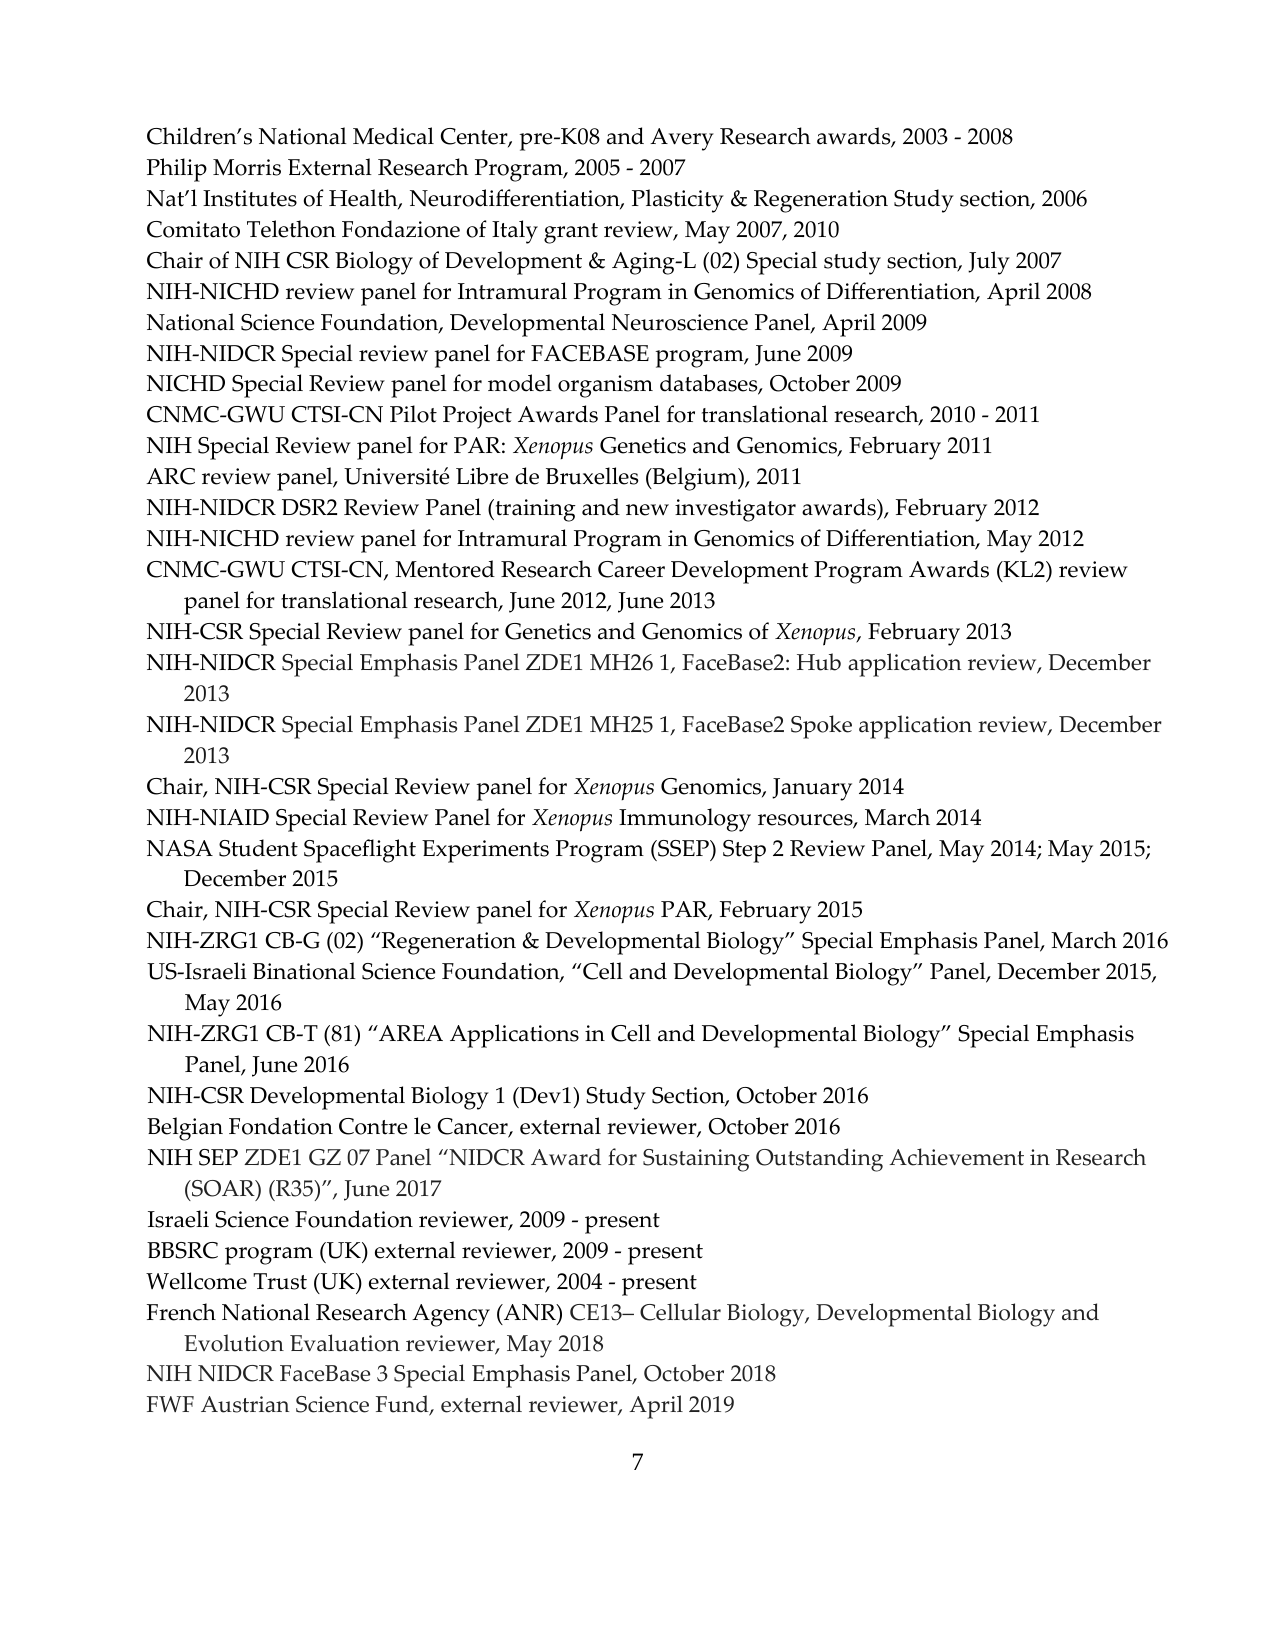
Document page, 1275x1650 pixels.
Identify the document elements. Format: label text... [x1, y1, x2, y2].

text Philip Morris External Research Program, 2005 - 2007 [90, 151, 1185, 182]
text NIH-ZRG1 CB-T (81) “AREA Applications in Cell and Developmental Biology” Special Emphasis Panel, June 2016 [147, 1017, 1185, 1079]
text CNMC-GWU CTSI-CN, Mentored Research Career Development Program Awards (KL2) review panel for translational research, June 2012, June 2013 [146, 553, 1185, 615]
text NIH-NICHD review panel for Intramural Program in Genomics of Differentiation, April 2008 [146, 275, 1185, 306]
text NIH-NIDCR Special review panel for FACEBASE program, June 2009 [146, 337, 1185, 367]
text NIH-NIDCR Special Emphasis Panel ZDE1 MH26 1, FaceBase2: Hub application review, December 2013 [146, 646, 1185, 708]
text NIH Special Review panel for PAR: Xenopus Genetics and Genomics, February 2011 [146, 429, 1185, 460]
text French National Research Agency (ANR) CE13– Cellular Biology, Developmental Biology and Evolution Evaluation reviewer, May 2018 [604, 1296, 1185, 1357]
text Chair of NIH CSR Biology of Development & Aging-L (02) Special study section, July 2007 [146, 244, 1185, 275]
text Chair, NIH-CSR Special Review panel for Xenopus PAR, February 2015 [146, 893, 1185, 924]
text Belgian Fondation Contre le Cancer, external reviewer, October 2016 [147, 1110, 1185, 1141]
text National Science Foundation, Developmental Neuroscience Panel, April 2009 [146, 306, 1185, 337]
text Chair, NIH-CSR Special Review panel for Xenopus Genomics, January 2014 [146, 770, 1185, 801]
text Children’s National Medical Center, pre-K08 and Avery Research awards, 2003 - 2008 [90, 120, 1185, 151]
text FWF Austrian Science Fund, external reviewer, April 2019 [146, 1388, 1185, 1419]
text ARC review panel, Université Libre de Bruxelles (Belgium), 2011 [146, 460, 1185, 491]
text NICHD Special Review panel for model organism databases, October 2009 [146, 367, 1185, 398]
text Nat’l Institutes of Health, Neurodifferentiation, Plasticity & Regeneration Study section, 2006 [146, 182, 1185, 213]
text NIH-CSR Special Review panel for Genetics and Genomics of Xenopus, February 2013 [146, 615, 1185, 646]
text NASA Student Spaceflight Experiments Program (SSEP) Step 2 Review Panel, May 2014; May 2015; December 2015 [146, 832, 1185, 893]
text US-Israeli Binational Science Foundation, “Cell and Developmental Biology” Panel, December 2015, May 2016 [147, 955, 1185, 1017]
text Wellcome Trust (UK) external reviewer, 2004 - present [90, 1265, 1185, 1296]
text CNMC-GWU CTSI-CN Pilot Project Awards Panel for translational research, 2010 - 2011 [146, 398, 1185, 429]
text NIH-NIAID Special Review Panel for Xenopus Immunology resources, March 2014 [146, 801, 1185, 832]
text NIH SEP ZDE1 GZ 07 Panel “NIDCR Award for Sustaining Outstanding Achievement in Research (SOAR) (R35)”, June 2017 [442, 1141, 1185, 1203]
text NIH NIDCR FaceBase 3 Special Emphasis Panel, October 2018 [146, 1357, 1185, 1388]
text NIH-CSR Developmental Biology 1 (Dev1) Study Section, October 2016 [147, 1079, 1185, 1110]
text French National Research Agency (ANR) CE13– Cellular Biology, Developmental Biology and Evolution Evaluation reviewer, May 2018 [146, 1296, 569, 1357]
text Comitato Telethon Fondazione of Italy grant review, May 2007, 2010 [146, 213, 1185, 244]
text BBSRC program (UK) external reviewer, 2009 - present [147, 1234, 1185, 1265]
text NIH-ZRG1 CB-G (02) “Regeneration & Developmental Biology” Special Emphasis Panel, March 2016 [146, 924, 1185, 955]
text NIH-NIDCR Special Emphasis Panel ZDE1 MH25 1, FaceBase2 Spoke application review, December 2013 [146, 708, 1185, 770]
text NIH-NIDCR DSR2 Review Panel (training and new investigator awards), February 2012 [146, 491, 1185, 522]
text Israeli Science Foundation reviewer, 2009 - present [147, 1203, 1185, 1234]
text NIH-NICHD review panel for Intramural Program in Genomics of Differentiation, May 2012 [146, 522, 1185, 553]
